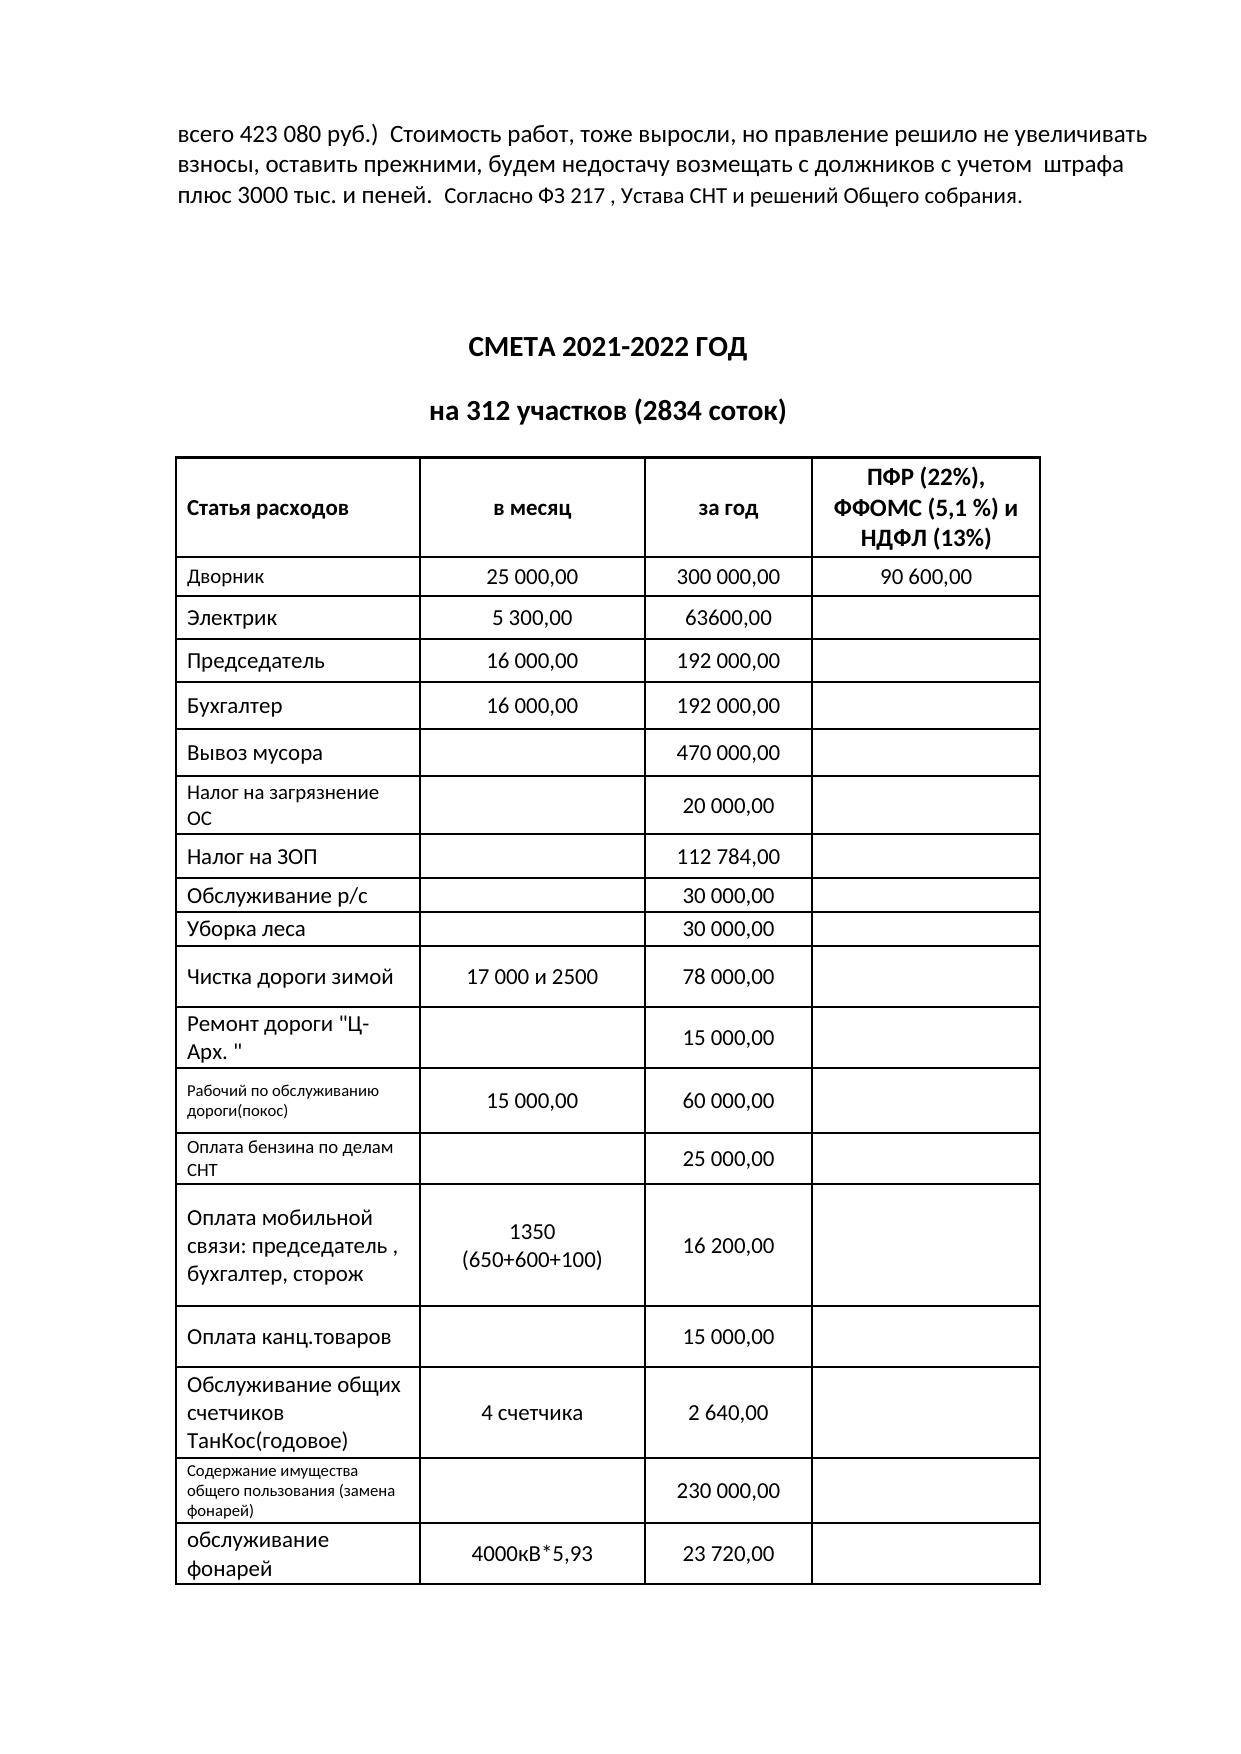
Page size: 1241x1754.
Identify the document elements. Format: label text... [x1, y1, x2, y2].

table_cell [813, 640, 1039, 681]
table_cell Чистка дороги зимой [177, 947, 419, 1006]
table_cell [813, 835, 1039, 877]
table_cell 300 000,00 [646, 558, 811, 594]
table_cell 15 000,00 [421, 1069, 644, 1132]
table_cell 30 000,00 [646, 913, 811, 944]
table_cell [421, 1008, 644, 1067]
table_cell 15 000,00 [646, 1008, 811, 1067]
table_cell 1350 (650+600+100) [421, 1185, 644, 1304]
table_cell на 312 участков (2834 соток) [176, 363, 1040, 456]
table_cell 16 000,00 [421, 640, 644, 681]
table_cell [421, 1459, 644, 1522]
table_cell 4 счетчика [421, 1368, 644, 1457]
table_cell [421, 913, 644, 944]
table_cell Оплата мобильной связи: председатель , бухгалтер, сторож [177, 1185, 419, 1304]
table_cell [813, 597, 1039, 638]
table_cell [813, 1185, 1039, 1304]
table_cell 90 600,00 [813, 558, 1039, 594]
table_cell Содержание имущества общего пользования (замена фонарей) [177, 1459, 419, 1522]
table_cell 16 000,00 [421, 683, 644, 728]
table_cell 230 000,00 [646, 1459, 811, 1522]
table_cell Бухгалтер [177, 683, 419, 728]
table_cell Обслуживание общих счетчиков ТанКос(годовое) [177, 1368, 419, 1457]
table_cell Налог на ЗОП [177, 835, 419, 877]
table_cell Оплата канц.товаров [177, 1307, 419, 1366]
table_cell 192 000,00 [646, 683, 811, 728]
table_cell [813, 1307, 1039, 1366]
table_cell [421, 777, 644, 833]
table_cell ПФР (22%), ФФОМС (5,1 %) и НДФЛ (13%) [813, 459, 1039, 556]
table_cell Председатель [177, 640, 419, 681]
table_cell [421, 879, 644, 911]
table_cell [813, 1134, 1039, 1183]
table_cell 112 784,00 [646, 835, 811, 877]
table_cell 25 000,00 [646, 1134, 811, 1183]
table_cell Ремонт дороги "Ц-Арх. " [177, 1008, 419, 1067]
table_cell [813, 1069, 1039, 1132]
table_cell Вывоз мусора [177, 730, 419, 774]
table_cell [813, 1459, 1039, 1522]
table_cell 60 000,00 [646, 1069, 811, 1132]
table_cell [813, 1008, 1039, 1067]
table_cell 192 000,00 [646, 640, 811, 681]
table_cell за год [646, 459, 811, 556]
table_cell Налог на загрязнение ОС [177, 777, 419, 833]
table_cell в месяц [421, 459, 644, 556]
table_cell Оплата бензина по делам СНТ [177, 1134, 419, 1183]
table_cell [421, 835, 644, 877]
table_cell [813, 1368, 1039, 1457]
table_cell [813, 777, 1039, 833]
table_cell Электрик [177, 597, 419, 638]
table_cell [421, 730, 644, 774]
table_cell 20 000,00 [646, 777, 811, 833]
table_cell Уборка леса [177, 913, 419, 944]
table_cell [813, 947, 1039, 1006]
table_cell 25 000,00 [421, 558, 644, 594]
table_cell Статья расходов [177, 459, 419, 556]
table_cell 16 200,00 [646, 1185, 811, 1304]
table_cell [813, 913, 1039, 944]
table_cell [421, 1134, 644, 1183]
table_cell 30 000,00 [646, 879, 811, 911]
table_cell 63600,00 [646, 597, 811, 638]
table_cell 470 000,00 [646, 730, 811, 774]
table_cell Обслуживание р/с [177, 879, 419, 911]
table_cell обслуживание фонарей [177, 1524, 419, 1583]
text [177, 118, 1152, 210]
table_cell 2 640,00 [646, 1368, 811, 1457]
table_cell [421, 1307, 644, 1366]
table_cell 23 720,00 [646, 1524, 811, 1583]
table_cell Рабочий по обслуживанию дороги(покос) [177, 1069, 419, 1132]
table_cell 78 000,00 [646, 947, 811, 1006]
table_cell [813, 1524, 1039, 1583]
table_cell Дворник [177, 558, 419, 594]
table_cell [813, 683, 1039, 728]
table_cell 4000кВ*5,93 [421, 1524, 644, 1583]
table_cell [813, 730, 1039, 774]
table_cell [813, 879, 1039, 911]
table_cell 5 300,00 [421, 597, 644, 638]
table_header СМЕТА 2021-2022 ГОД [176, 271, 1040, 363]
table_cell 17 000 и 2500 [421, 947, 644, 1006]
table_cell 15 000,00 [646, 1307, 811, 1366]
